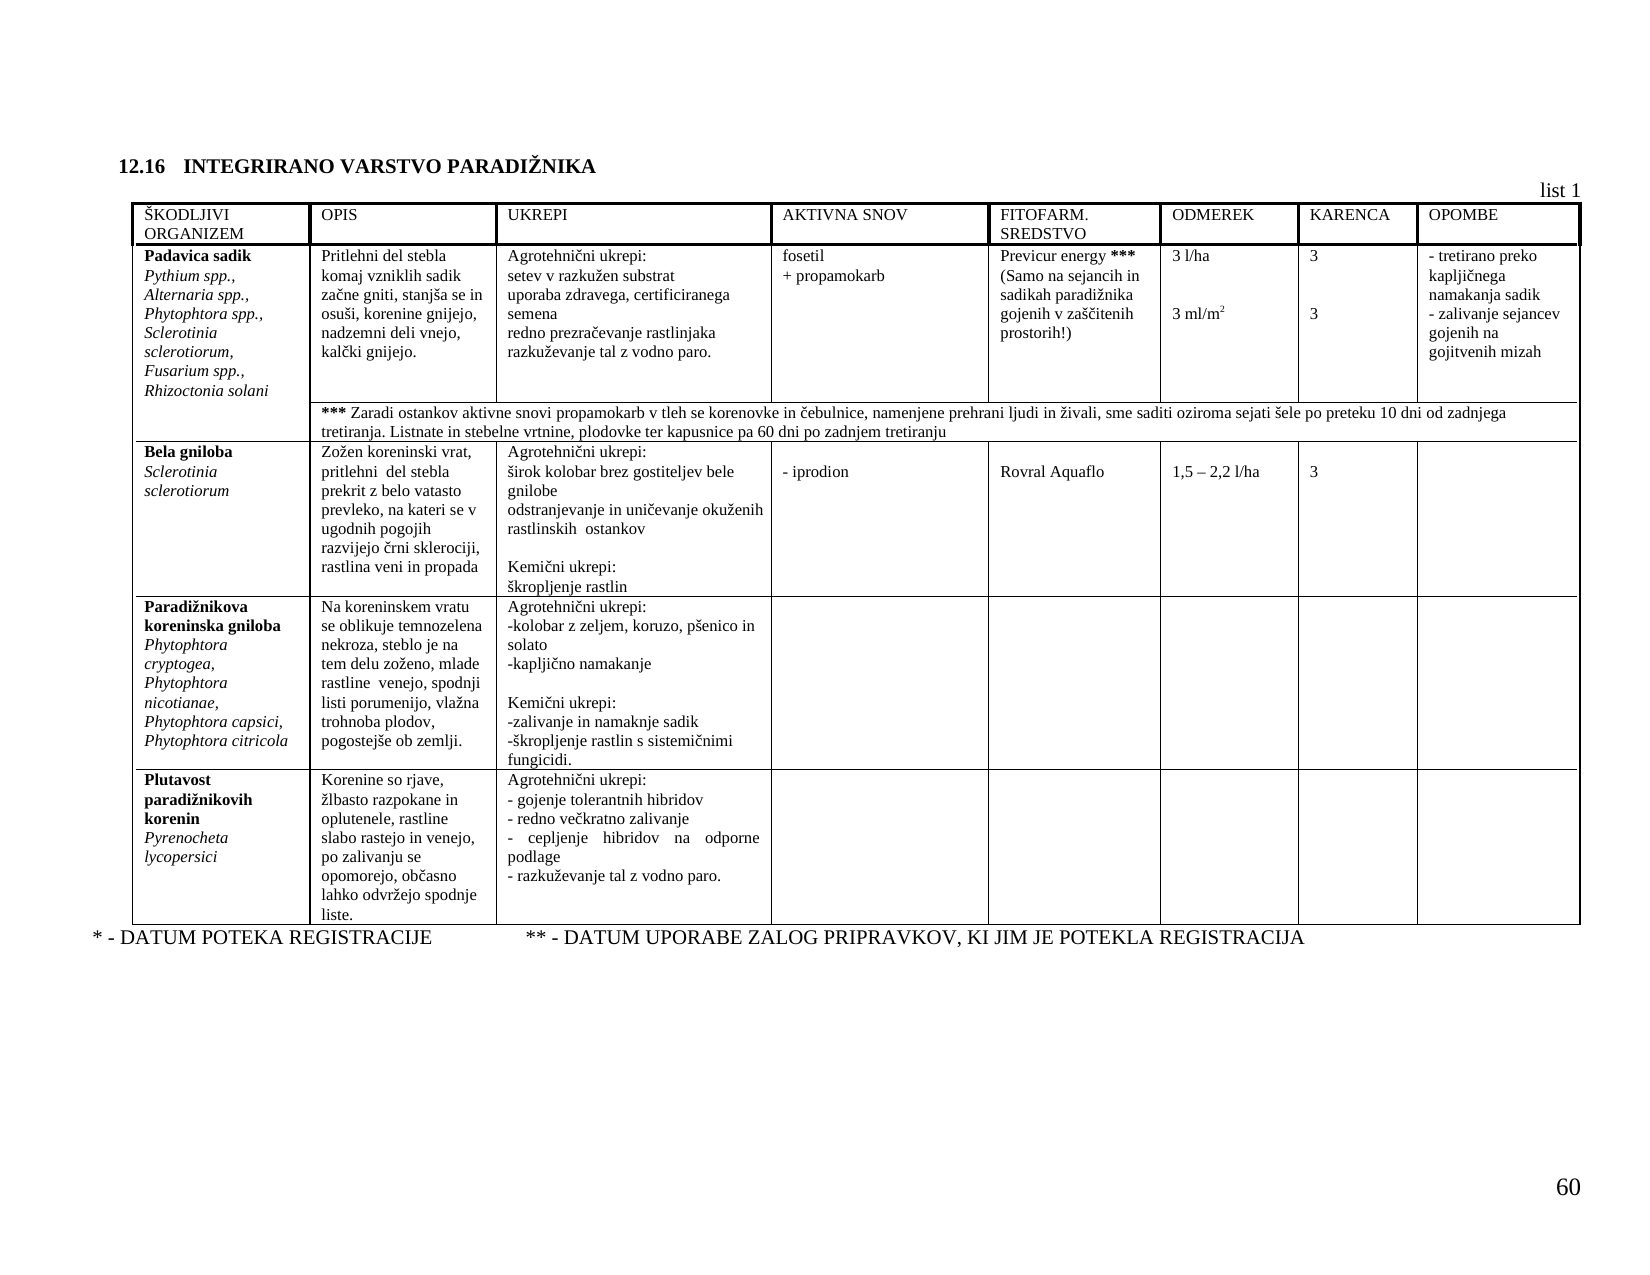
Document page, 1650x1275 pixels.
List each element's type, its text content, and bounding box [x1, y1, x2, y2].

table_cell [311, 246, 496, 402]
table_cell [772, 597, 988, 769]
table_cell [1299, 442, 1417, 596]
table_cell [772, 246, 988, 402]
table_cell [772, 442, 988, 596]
text list 1 [118, 178, 1581, 202]
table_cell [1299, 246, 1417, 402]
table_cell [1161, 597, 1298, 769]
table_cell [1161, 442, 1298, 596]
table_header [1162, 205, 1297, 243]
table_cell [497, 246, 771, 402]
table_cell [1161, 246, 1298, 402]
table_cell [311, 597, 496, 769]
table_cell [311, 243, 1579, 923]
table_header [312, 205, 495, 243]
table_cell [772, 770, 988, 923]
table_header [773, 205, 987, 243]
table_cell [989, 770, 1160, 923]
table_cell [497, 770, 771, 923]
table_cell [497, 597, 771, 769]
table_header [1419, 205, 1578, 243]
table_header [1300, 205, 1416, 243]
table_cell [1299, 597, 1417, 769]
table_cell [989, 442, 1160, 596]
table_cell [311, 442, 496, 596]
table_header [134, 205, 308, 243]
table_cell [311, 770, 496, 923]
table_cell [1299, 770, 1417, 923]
text * - DATUM POTEKA REGISTRACIJE ** - DATUM UPORABE ZALOG PRIPRAVKOV, KI JIM JE POTEKLA REGISTRACIJA [92, 924, 1581, 949]
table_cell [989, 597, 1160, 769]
subtitle INTEGRIRANO VARSTVO PARADIŽNIKA [118, 153, 1581, 178]
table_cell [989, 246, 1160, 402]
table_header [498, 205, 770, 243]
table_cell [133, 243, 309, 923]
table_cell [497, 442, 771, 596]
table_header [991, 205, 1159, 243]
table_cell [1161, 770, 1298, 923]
